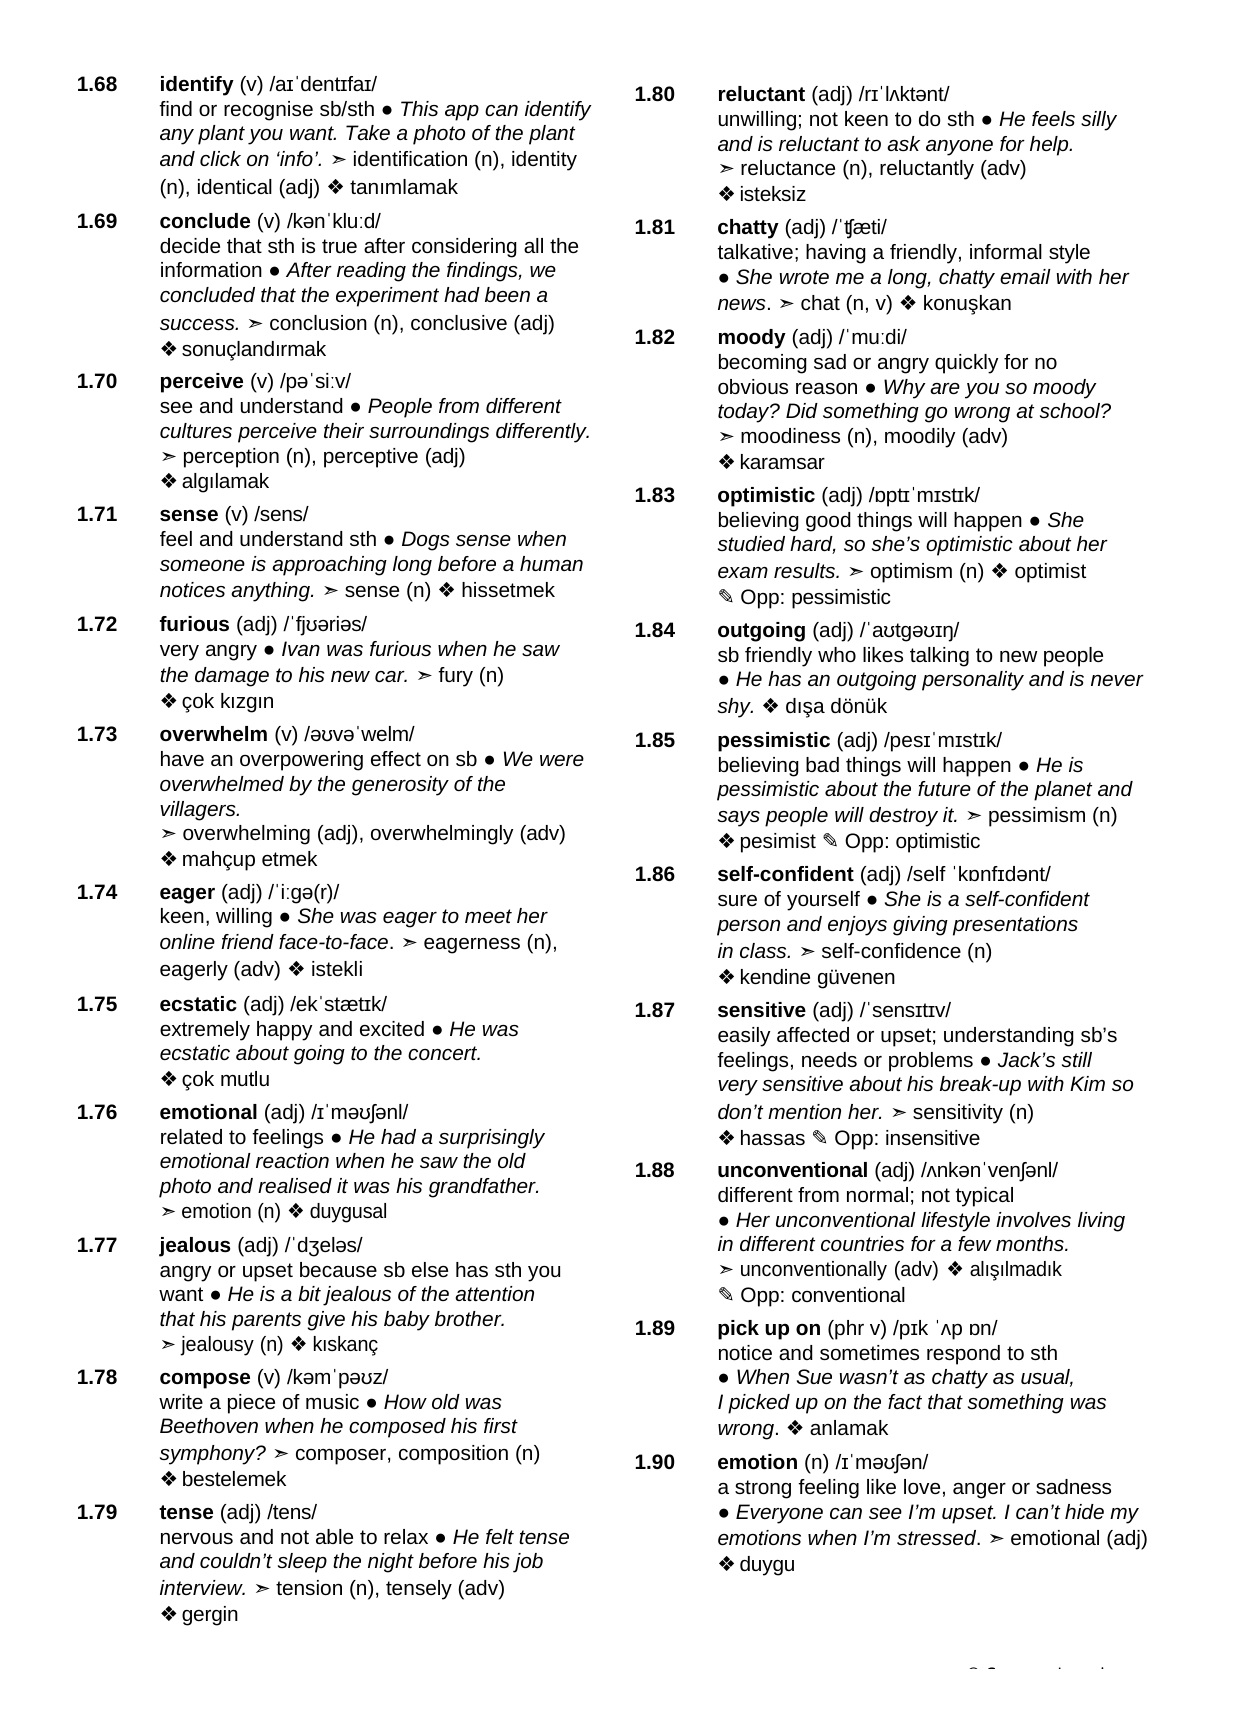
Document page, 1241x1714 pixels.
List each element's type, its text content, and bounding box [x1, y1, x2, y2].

text ➣ overwhelming (adj), overwhelmingly (adv) [159, 821, 593, 846]
list identify (v) /aɪˈdentɪfaɪ/ [77, 72, 593, 96]
list optimistic (adj) /ɒptɪˈmɪstɪk/ [634, 483, 1240, 507]
list sonuçlandırmak [159, 337, 593, 361]
list çok kızgın [159, 689, 593, 714]
list unconventional (adj) /ʌnkənˈvenʃənl/ different from normal; not typical [634, 1158, 1061, 1207]
list furious (adj) /ˈfjʊəriəs/ [77, 612, 593, 636]
text ➣ emotion (n) ❖ duygusal [159, 1198, 593, 1224]
list pick up on (phr v) /pɪk ˈʌp ɒn/ notice and sometimes respond to sth [634, 1316, 1058, 1364]
text pessimistic about the future of the planet and says people will destroy it. ➣ pessimism (n) [717, 777, 1168, 829]
text ➣ jealousy (n) ❖ kıskanç [159, 1331, 593, 1357]
list algılamak [159, 468, 593, 494]
text ➣ moodiness (n), moodily (adv) [717, 424, 1240, 449]
text see and understand ● People from different cultures perceive their surroundings differently. [159, 394, 593, 443]
text easily affected or upset; understanding sb’s feelings, needs or problems ● Jack’s still very sensitive about his break-up with Kim so don’t mention her. ➣ sensitivity (n) [717, 1023, 1136, 1125]
list He has an outgoing personality and is never shy. ❖ dışa dönük [717, 668, 1142, 719]
text ➣ reluctance (n), reluctantly (adv) [717, 156, 1240, 181]
text find or recognise sb/sth ● This app can identify any plant you want. Take a photo of the plant and click on ‘info’. ➣ identification (n), identity (n), identical (adj) ❖ tanımlamak [159, 97, 593, 200]
text becoming sad or angry quickly for no obvious reason ● Why are you so moody today? Did something go wrong at school? [717, 350, 1127, 423]
list conclude (v) /kənˈkluːd/ [77, 209, 593, 233]
list reluctant (adj) /rɪˈlʌktənt/ [634, 82, 1240, 106]
list bestelemek [159, 1467, 593, 1491]
text a strong feeling like love, anger or sadness [717, 1475, 1240, 1499]
text extremely happy and excited ● He was ecstatic about going to the concert. [159, 1016, 568, 1065]
text related to feelings ● He had a surprisingly emotional reaction when he saw the old photo and realised it was his grandfather. [159, 1124, 568, 1198]
text I picked up on the fact that something was wrong. ❖ anlamak [717, 1390, 1149, 1442]
list emotional (adj) /ɪˈməʊʃənl/ [77, 1099, 593, 1123]
text sb friendly who likes talking to new people [717, 643, 1240, 667]
list compose (v) /kəmˈpəʊz/ [77, 1365, 593, 1389]
list moody (adj) /ˈmuːdi/ [634, 325, 1240, 349]
text ➣ perception (n), perceptive (adj) [159, 443, 593, 468]
list kendine güvenen [717, 966, 1240, 989]
list çok mutlu [159, 1066, 593, 1091]
list pessimistic (adj) /pesɪˈmɪstɪk/ believing bad things will happen ● He is [634, 728, 1084, 776]
list Everyone can see I’m upset. I can’t hide my emotions when I’m stressed. ➣ emotional (adj) [717, 1500, 1150, 1552]
text write a piece of music ● How old was Beethoven when he composed his first symphony? ➣ composer, composition (n) [159, 1390, 593, 1467]
list hassas ✎ Opp: insensitive [717, 1126, 1240, 1150]
list self-confident (adj) /self ˈkɒnfɪdənt/ sure of yourself ● She is a self-confident person and enjoys giving presentations in class. ➣ self-confidence (n) [634, 862, 1089, 965]
list sensitive (adj) /ˈsensɪtɪv/ [634, 998, 1240, 1022]
text talkative; having a friendly, informal style [717, 240, 1240, 264]
text very angry ● Ivan was furious when he saw the damage to his new car. ➣ fury (n) [159, 637, 568, 689]
text nervous and not able to relax ● He felt tense and couldn’t sleep the night before his job interview. ➣ tension (n), tensely (adv) [159, 1525, 593, 1602]
text unwilling; not keen to do sth ● He feels silly and is reluctant to ask anyone for help. [717, 107, 1127, 156]
text have an overpowering effect on sb ● We were overwhelmed by the generosity of the villagers. [159, 747, 593, 820]
list outgoing (adj) /ˈaʊtɡəʊɪŋ/ [634, 618, 1240, 642]
text keen, willing ● She was eager to meet her online friend face-to-face. ➣ eagerness (n), eagerly (adv) ❖ istekli [159, 906, 593, 983]
text angry or upset because sb else has sth you want ● He is a bit jealous of the attention that his parents give his baby brother. [159, 1257, 568, 1331]
text feel and understand sth ● Dogs sense when someone is approaching long before a human notices anything. ➣ sense (n) ❖ hissetmek [159, 527, 593, 604]
list karamsar [717, 449, 1240, 474]
list sense (v) /sens/ [77, 502, 593, 526]
list duygu [717, 1552, 1240, 1577]
list chatty (adj) /ˈʧæti/ [634, 215, 1240, 239]
list emotion (n) /ɪˈməʊʃən/ [634, 1450, 1240, 1474]
text decide that sth is true after considering all the information ● After reading the findings, we concluded that the experiment had been a success. ➣ conclusion (n), conclusive (adj) [159, 234, 593, 336]
list mahçup etmek [159, 846, 593, 871]
list jealous (adj) /ˈdʒeləs/ [77, 1232, 593, 1256]
list She wrote me a long, chatty email with her news. ➣ chat (n, v) ❖ konuşkan [717, 265, 1129, 317]
list ecstatic (adj) /ekˈstætɪk/ [77, 991, 593, 1015]
list When Sue wasn’t as chatty as usual, [717, 1365, 1240, 1389]
list perceive (v) /pəˈsiːv/ [77, 369, 593, 393]
text believing good things will happen ● She studied hard, so she’s optimistic about her exam results. ➣ optimism (n) ❖ optimist [717, 508, 1149, 585]
list overwhelm (v) /əʊvəˈwelm/ [77, 722, 593, 746]
text ➣ unconventionally (adv) ❖ alışılmadık [717, 1257, 1240, 1282]
text ✎ Opp: pessimistic [717, 585, 1240, 609]
list gergin [159, 1602, 593, 1626]
text ✎ Opp: conventional [717, 1282, 1240, 1307]
list eager (adj) /ˈiːgə(r)/ [77, 880, 593, 904]
list pesimist ✎ Opp: optimistic [717, 829, 1240, 854]
list tense (adj) /tens/ [77, 1500, 593, 1524]
list isteksiz [717, 181, 1240, 207]
list Her unconventional lifestyle involves living in different countries for a few months. [717, 1208, 1125, 1256]
